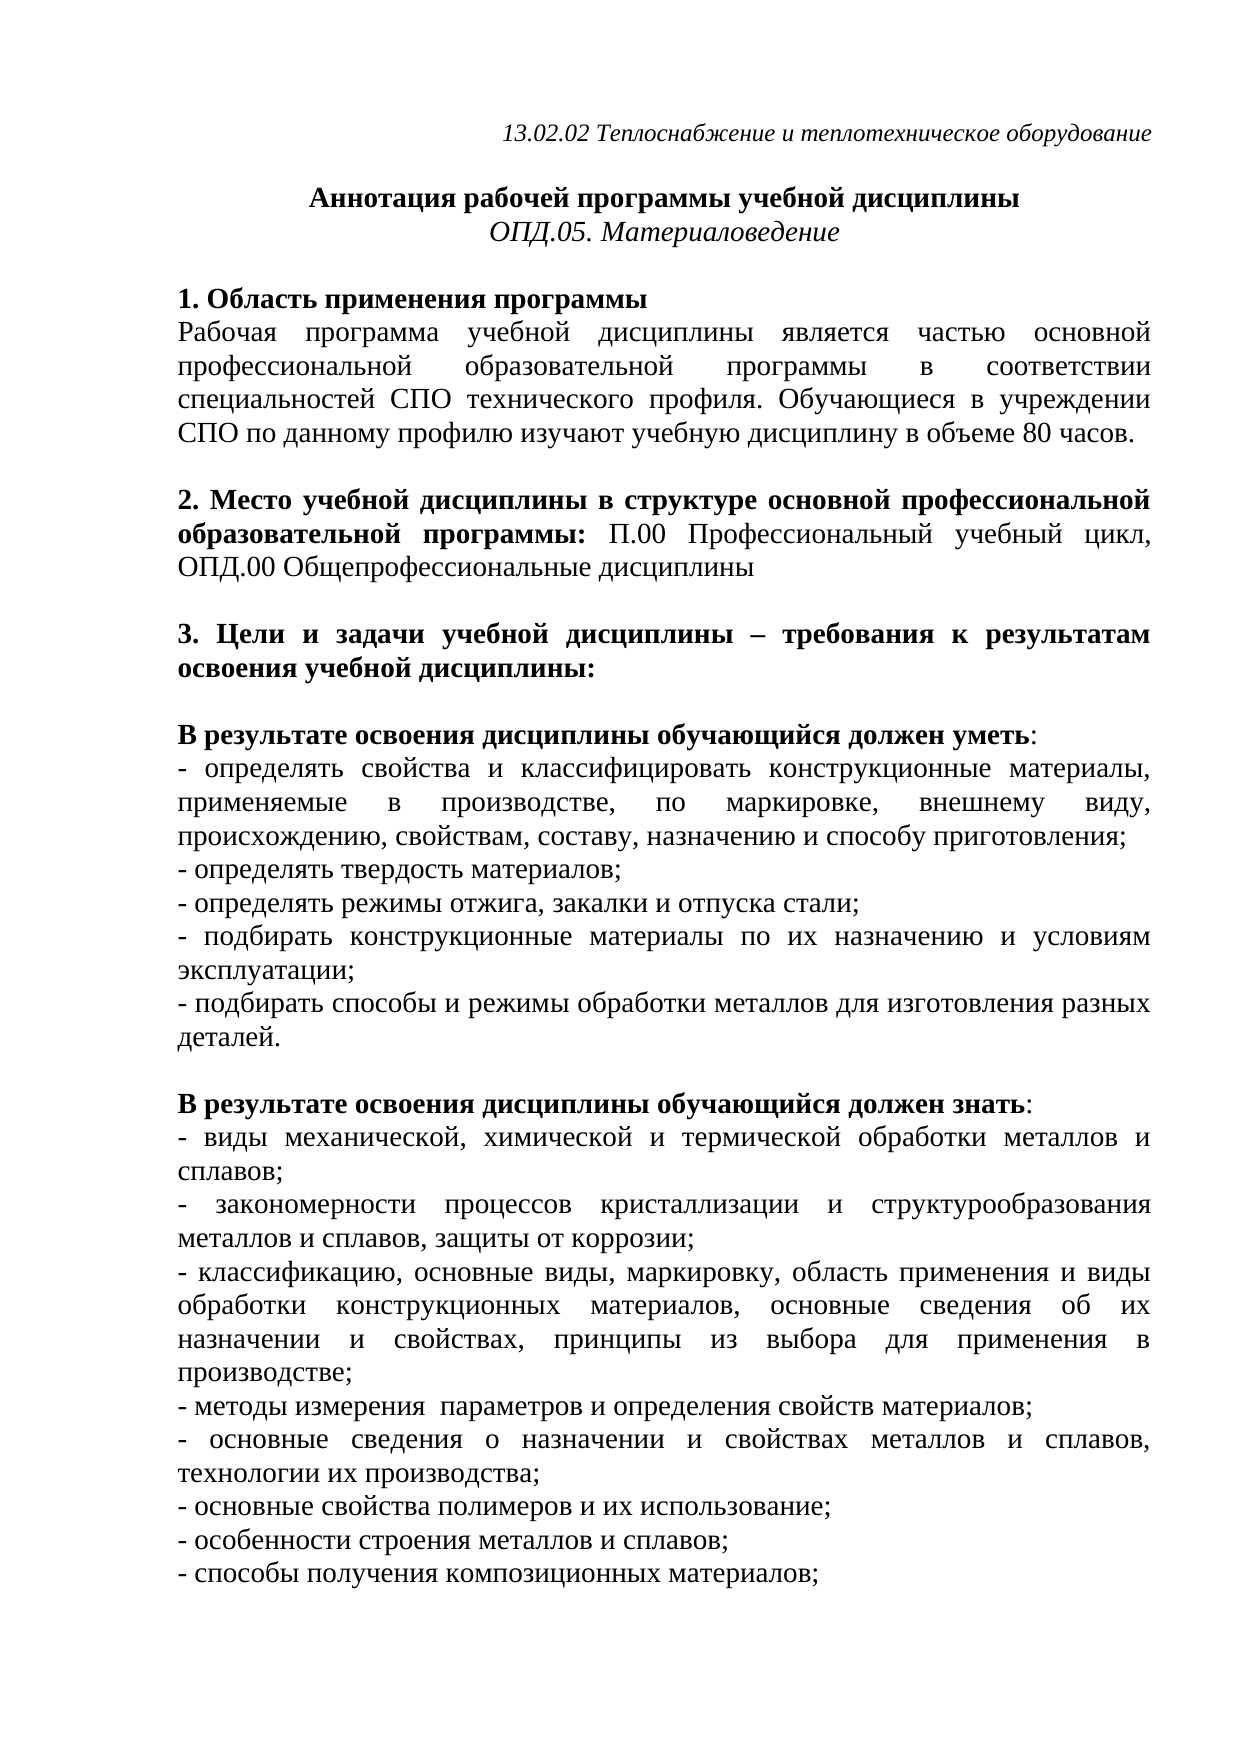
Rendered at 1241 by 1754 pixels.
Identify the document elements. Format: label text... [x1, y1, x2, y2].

text 13.02.02 Теплоснабжение и теплотехническое оборудование [177, 118, 1152, 147]
text - определять твердость материалов; [177, 851, 1152, 885]
text В результате освоения дисциплины обучающийся должен знать: [177, 1086, 1152, 1119]
text Рабочая программа учебной дисциплины является частью основной профессиональной образовательной программы в соответствии специальностей СПО технического профиля. Обучающиеся в учреждении СПО по данному профилю изучают учебную дисциплину в объеме 80 часов. [177, 314, 1152, 449]
text - классификацию, основные виды, маркировку, область применения и виды обработки конструкционных материалов, основные сведения об их назначении и свойствах, принципы из выбора для применения в производстве; [177, 1254, 1152, 1388]
text - методы измерения параметров и определения свойств материалов; [177, 1388, 1152, 1421]
text - основные свойства полимеров и их использование; [177, 1488, 1152, 1522]
text - виды механической, химической и термической обработки металлов и сплавов; [177, 1119, 1152, 1187]
text В результате освоения дисциплины обучающийся должен уметь: [177, 717, 1152, 751]
text 3. Цели и задачи учебной дисциплины – требования к результатам освоения учебной дисциплины: [177, 616, 1152, 683]
text - определять режимы отжига, закалки и отпуска стали; [177, 885, 1152, 918]
text - основные сведения о назначении и свойствах металлов и сплавов, технологии их производства; [177, 1421, 1152, 1488]
text - закономерности процессов кристаллизации и структурообразования металлов и сплавов, защиты от коррозии; [177, 1187, 1152, 1254]
text - способы получения композиционных материалов; [177, 1556, 1152, 1589]
text - подбирать способы и режимы обработки металлов для изготовления разных деталей. [177, 985, 1152, 1052]
text Аннотация рабочей программы учебной дисциплины [177, 180, 1152, 214]
text - особенности строения металлов и сплавов; [177, 1522, 1152, 1556]
text 1. Область применения программы [177, 281, 1152, 314]
text - определять свойства и классифицировать конструкционные материалы, применяемые в производстве, по маркировке, внешнему виду, происхождению, свойствам, составу, назначению и способу приготовления; [177, 751, 1152, 851]
text - подбирать конструкционные материалы по их назначению и условиям эксплуатации; [177, 918, 1152, 985]
text ОПД.05. Материаловедение [177, 214, 1152, 247]
text 2. Место учебной дисциплины в структуре основной профессиональной образовательной программы: П.00 Профессиональный учебный цикл, ОПД.00 Общепрофессиональные дисциплины [177, 482, 1152, 583]
